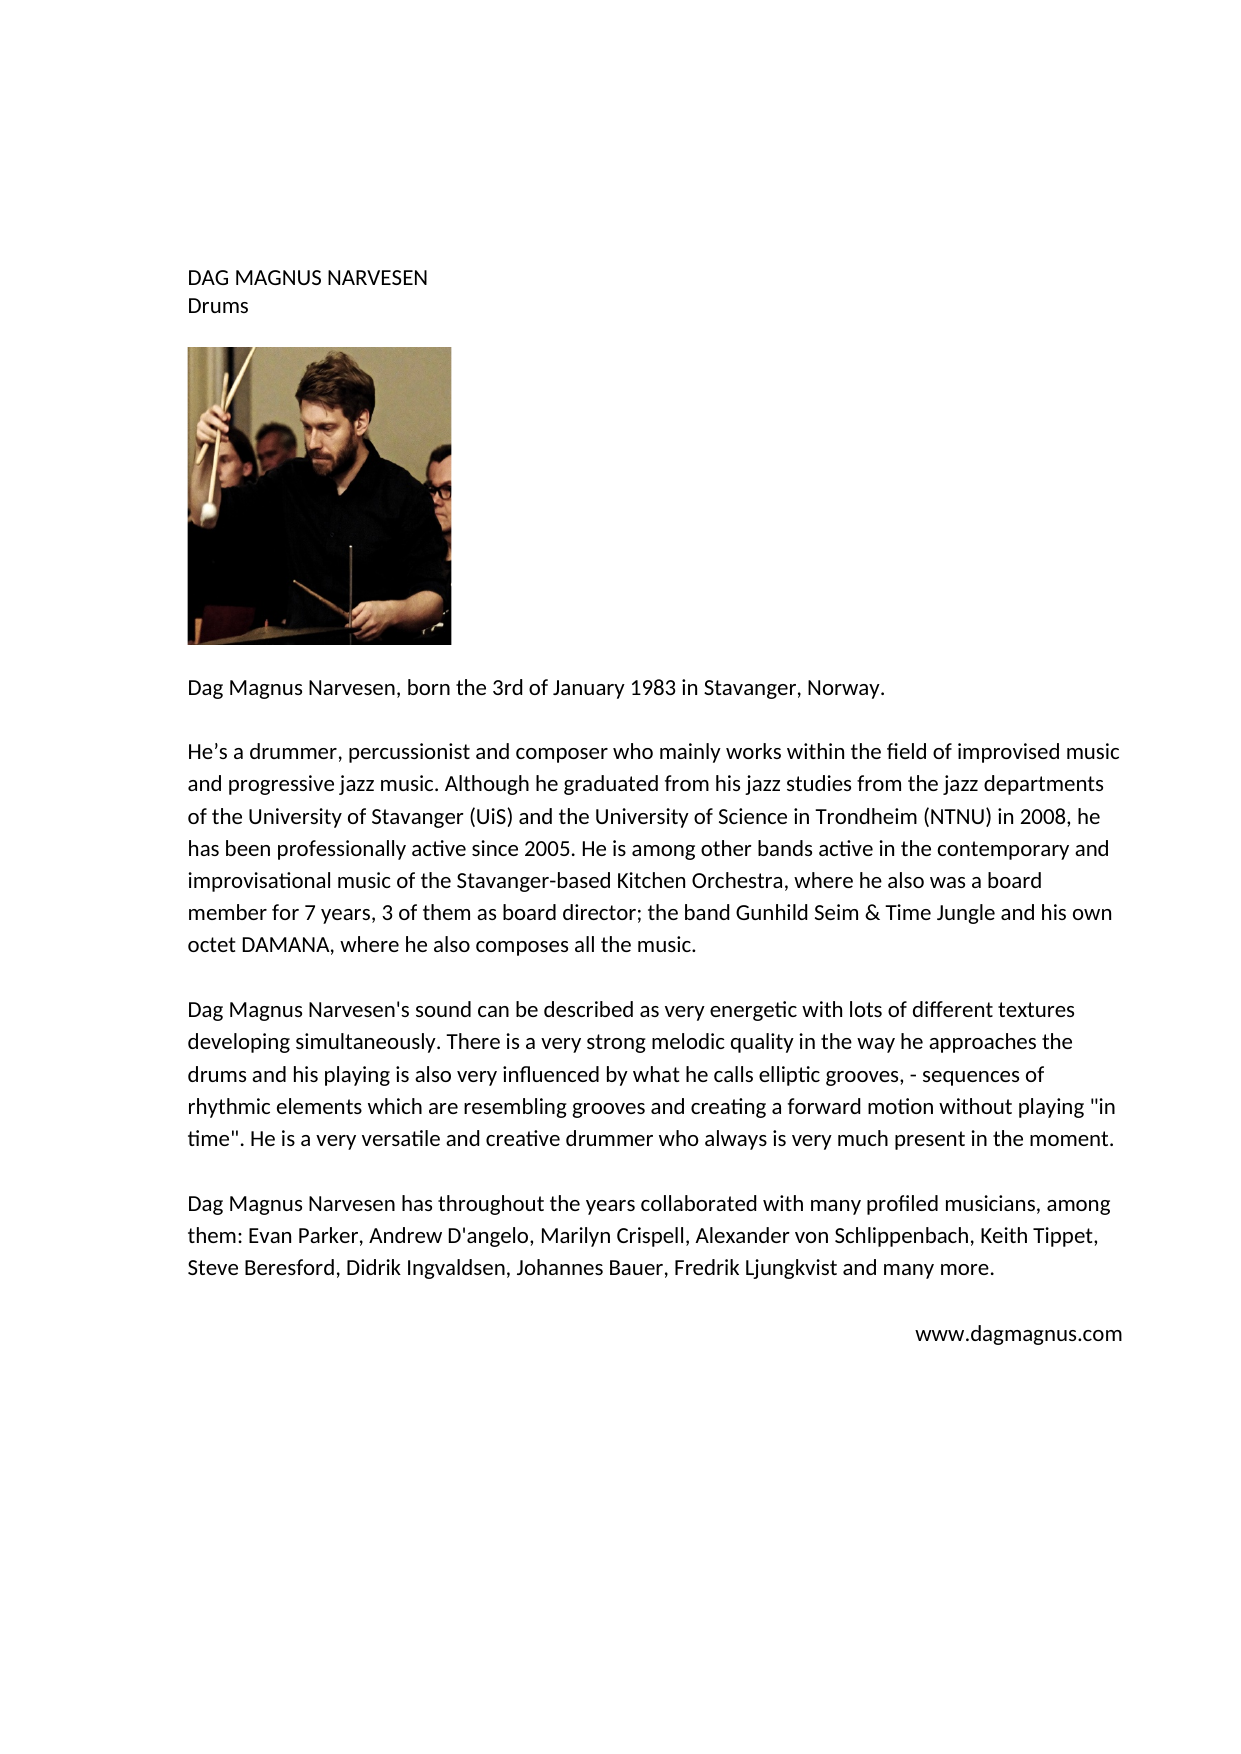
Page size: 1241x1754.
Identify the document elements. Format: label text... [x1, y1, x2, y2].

text He’s a drummer, percussionist and composer who mainly works within the field of improvised music and progressive jazz music. Although he graduated from his jazz studies from the jazz departments of the University of Stavanger (UiS) and the University of Science in Trondheim (NTNU) in 2008, he has been professionally active since 2005. He is among other bands active in the contemporary and improvisational music of the Stavanger-based Kitchen Orchestra, where he also was a board member for 7 years, 3 of them as board director; the band Gunhild Seim & Time Jungle and his own octet DAMANA, where he also composes all the music. [187, 705, 1123, 958]
picture [187, 347, 452, 645]
text www.dagmagnus.com [187, 1319, 1123, 1347]
text DAG MAGNUS NARVESEN [187, 263, 1123, 291]
text Dag Magnus Narvesen's sound can be described as very energetic with lots of different textures developing simultaneously. There is a very strong melodic quality in the way he approaches the drums and his playing is also very influenced by what he calls elliptic grooves, - sequences of rhythmic elements which are resembling grooves and creating a forward motion without playing "in time". He is a very versatile and creative drummer who always is very much present in the moment. [187, 995, 1123, 1152]
text Drums [187, 291, 1123, 644]
text Dag Magnus Narvesen, born the 3rd of January 1983 in Stavanger, Norway. [187, 673, 1123, 701]
text Dag Magnus Narvesen has throughout the years collaborated with many profiled musicians, among them: Evan Parker, Andrew D'angelo, Marilyn Crispell, Alexander von Schlippenbach, Keith Tippet, Steve Beresford, Didrik Ingvaldsen, Johannes Bauer, Fredrik Ljungkvist and many more. [187, 1189, 1123, 1314]
